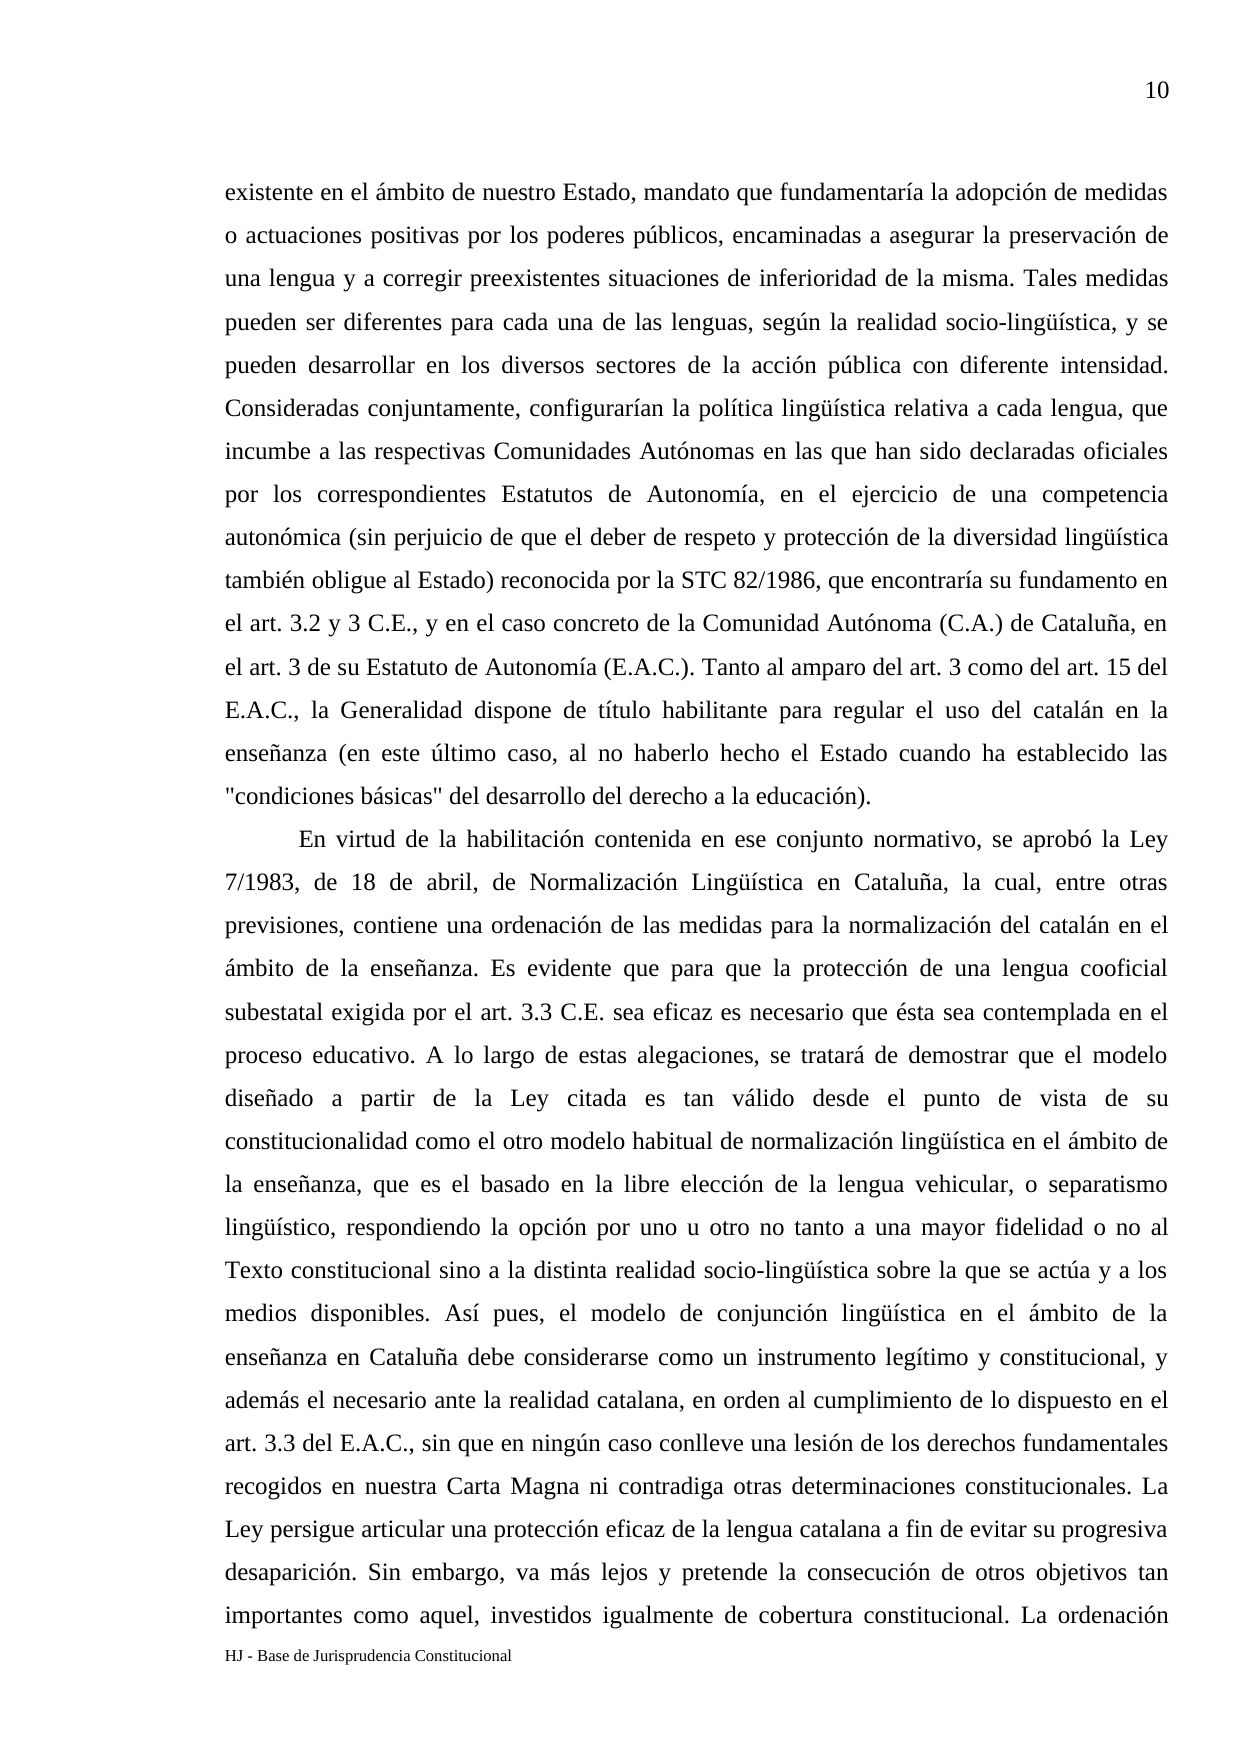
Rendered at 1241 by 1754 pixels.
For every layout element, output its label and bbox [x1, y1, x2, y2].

text [224, 824, 1169, 1629]
text [224, 177, 1169, 810]
